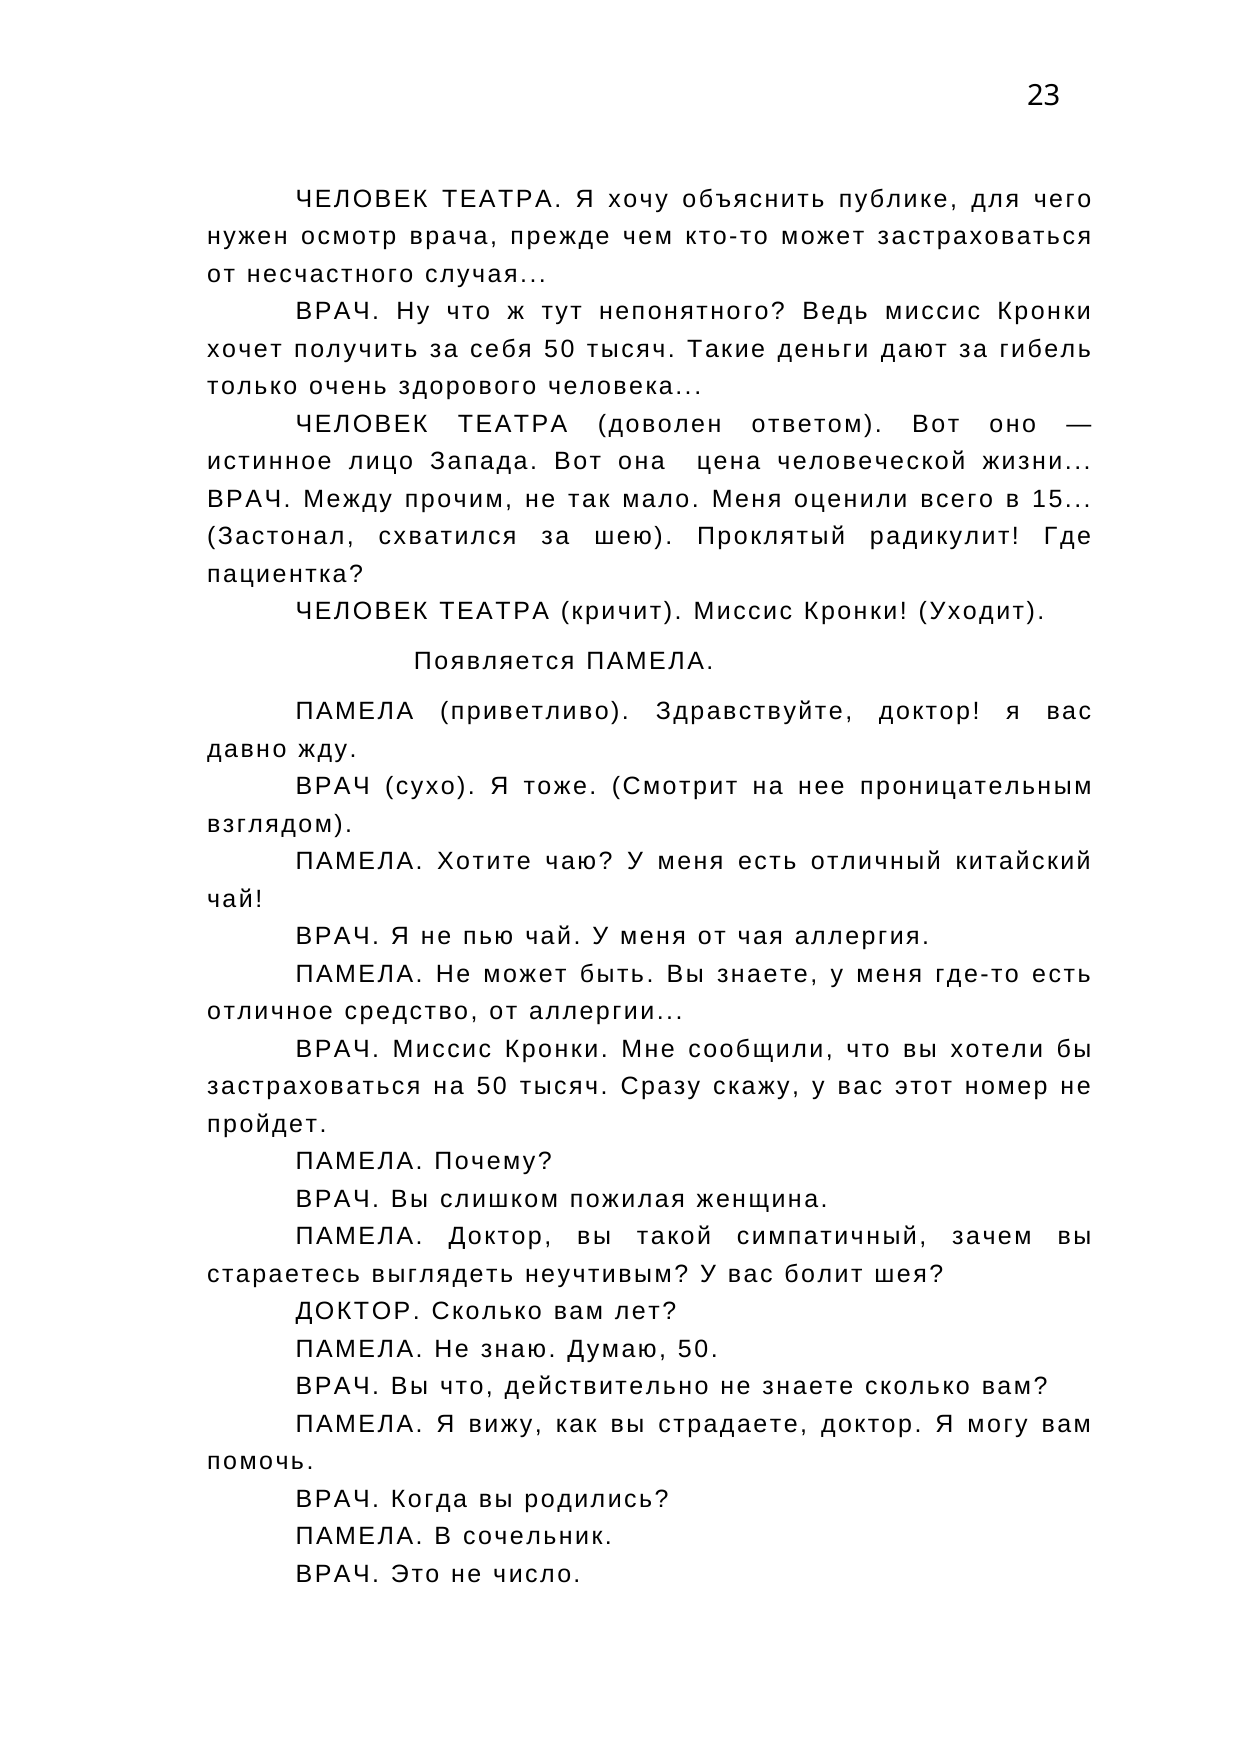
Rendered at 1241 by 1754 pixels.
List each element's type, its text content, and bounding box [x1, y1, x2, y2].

text ВРАЧ. Вы что, действительно не знаете сколько вам? [207, 1365, 1092, 1402]
text ПАМЕЛА. Не знаю. Думаю, 50. [207, 1327, 1092, 1365]
text ВРАЧ. Вы слишком пожилая женщина. [207, 1177, 1092, 1215]
text ЧЕЛОВЕК ТЕАТРА (доволен ответом). Вот оно — истинное лицо Запада. Вот она цена человеческой жизни... ВРАЧ. Между прочим, не так мало. Меня оценили всего в 15... (Застонал, схватился за шею). Проклятый радикулит! Где пациентка? [207, 402, 1092, 590]
text Появляется ПАМЕЛА. [413, 640, 1092, 677]
text ПАМЕЛА (приветливо). Здравствуйте, доктор! я вас давно жду. [207, 690, 1092, 765]
text ВРАЧ. Я не пью чай. У меня от чая аллергия. [207, 915, 1092, 952]
text ЧЕЛОВЕК ТЕАТРА. Я хочу объяснить публике, для чего нужен осмотр врача, прежде чем кто-то может застраховаться от несчастного случая... [207, 177, 1092, 290]
text ВРАЧ. Миссис Кронки. Мне сообщили, что вы хотели бы застраховаться на 50 тысяч. Сразу скажу, у вас этот номер не пройдет. [207, 1027, 1092, 1140]
text ДОКТОР. Сколько вам лет? [207, 1290, 1092, 1327]
text ВРАЧ. Это не число. [207, 1552, 1092, 1590]
text ВРАЧ (сухо). Я тоже. (Смотрит на нее проницательным взглядом). [207, 765, 1092, 840]
text ВРАЧ. Когда вы родились? [207, 1477, 1092, 1515]
text ПАМЕЛА. Я вижу, как вы страдаете, доктор. Я могу вам помочь. [207, 1402, 1092, 1477]
text ПАМЕЛА. Не может быть. Вы знаете, у меня где-то есть отличное средство, от аллергии... [207, 952, 1092, 1027]
text ЧЕЛОВЕК ТЕАТРА (кричит). Миссис Кронки! (Уходит). [207, 590, 1092, 627]
text ПАМЕЛА. В сочельник. [207, 1515, 1092, 1552]
text ВРАЧ. Ну что ж тут непонятного? Ведь миссис Кронки хочет получить за себя 50 тысяч. Такие деньги дают за гибель только очень здорового человека... [207, 290, 1092, 402]
text ПАМЕЛА. Почему? [207, 1140, 1092, 1177]
text ПАМЕЛА. Хотите чаю? У меня есть отличный китайский чай! [207, 840, 1092, 915]
text ПАМЕЛА. Доктор, вы такой симпатичный, зачем вы стараетесь выглядеть неучтивым? У вас болит шея? [207, 1215, 1092, 1290]
